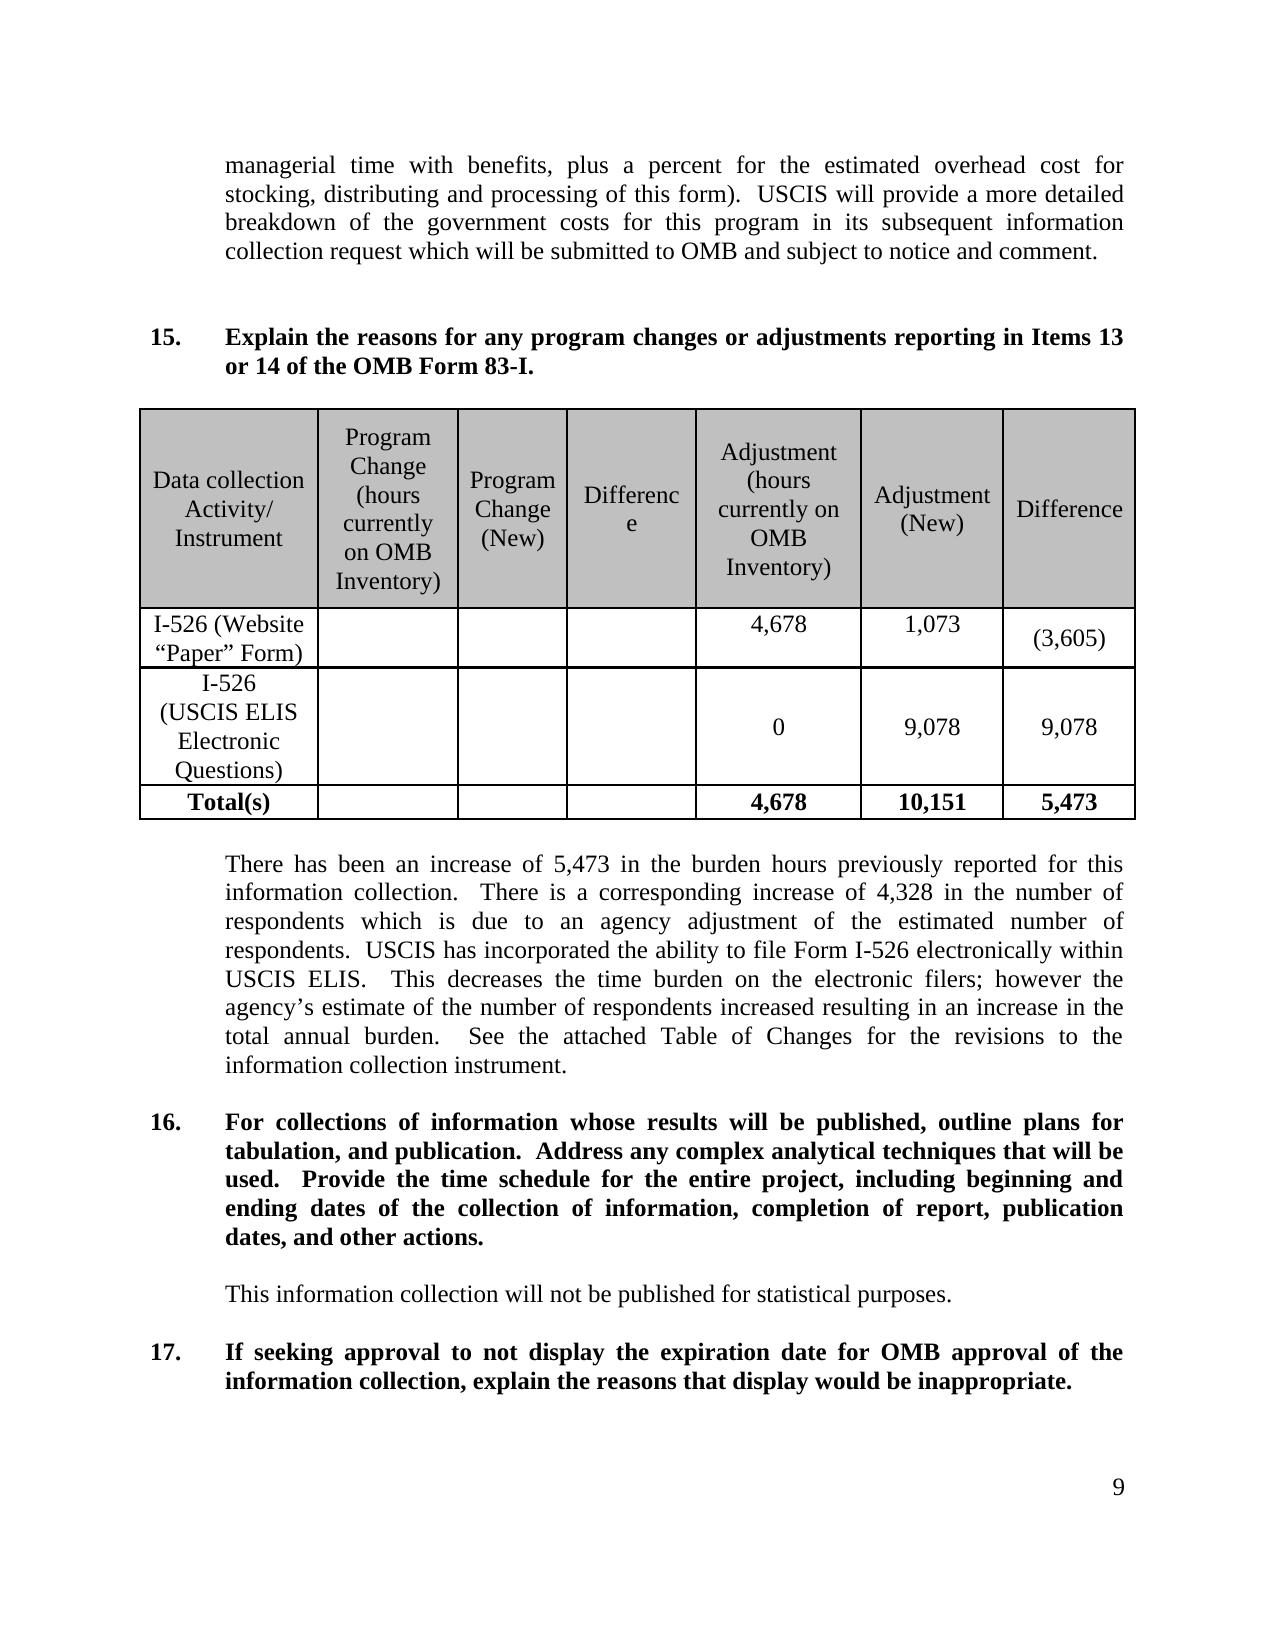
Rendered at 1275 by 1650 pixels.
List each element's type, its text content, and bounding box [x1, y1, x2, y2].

table_cell 1,073 [862, 609, 1002, 666]
table_cell 0 [697, 669, 860, 783]
table_cell [459, 609, 566, 666]
table_cell 10,151 [862, 786, 1002, 818]
table_cell (3,605) [1004, 609, 1134, 666]
table_cell [568, 786, 695, 818]
text There has been an increase of 5,473 in the burden hours previously reported for this information collection. There is a corresponding increase of 4,328 in the number of respondents which is due to an agency adjustment of the estimated number of respondents. USCIS has incorporated the ability to file Form I-526 electronically within USCIS ELIS. This decreases the time burden on the electronic filers; however the agency’s estimate of the number of respondents increased resulting in an increase in the total annual burden. See the attached Table of Changes for the revisions to the information collection instrument. [150, 849, 1125, 1079]
table_header Program Change (hours currently on OMB Inventory) [319, 410, 457, 607]
table_header Adjustment (New) [862, 410, 1002, 607]
table_header Program Change (New) [459, 410, 566, 607]
table_cell I-526 (USCIS ELIS Electronic Questions) [141, 669, 317, 783]
text 15. Explain the reasons for any program changes or adjustments reporting in Items 13 or 14 of the OMB Form 83-I. [150, 322, 1125, 379]
text 17. If seeking approval to not display the expiration date for OMB approval of the information collection, explain the reasons that display would be inappropriate. [150, 1337, 1125, 1394]
table_cell [319, 669, 457, 783]
table_cell 9,078 [862, 669, 1002, 783]
table_cell [459, 786, 566, 818]
table_cell 5,473 [1004, 786, 1134, 818]
text This information collection will not be published for statistical purposes. [225, 1279, 1125, 1308]
table_header Adjustment (hours currently on OMB Inventory) [697, 410, 860, 607]
table_cell Total(s) [141, 786, 317, 818]
table_header Difference [1004, 410, 1134, 607]
table_cell 9,078 [1004, 669, 1134, 783]
table_header Data collection Activity/ Instrument [141, 410, 317, 607]
table_cell 4,678 [697, 609, 860, 666]
table_cell I-526 (Website “Paper” Form) [141, 609, 317, 666]
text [225, 150, 1125, 265]
table_cell [568, 669, 695, 783]
table_header Difference [568, 410, 695, 607]
table_cell [319, 609, 457, 666]
table_cell 4,678 [697, 786, 860, 818]
text 16. For collections of information whose results will be published, outline plans for tabulation, and publication. Address any complex analytical techniques that will be used. Provide the time schedule for the entire project, including beginning and ending dates of the collection of information, completion of report, publication dates, and other actions. [150, 1107, 1125, 1251]
table_cell [568, 609, 695, 666]
table_cell [319, 786, 457, 818]
table_cell [459, 669, 566, 783]
